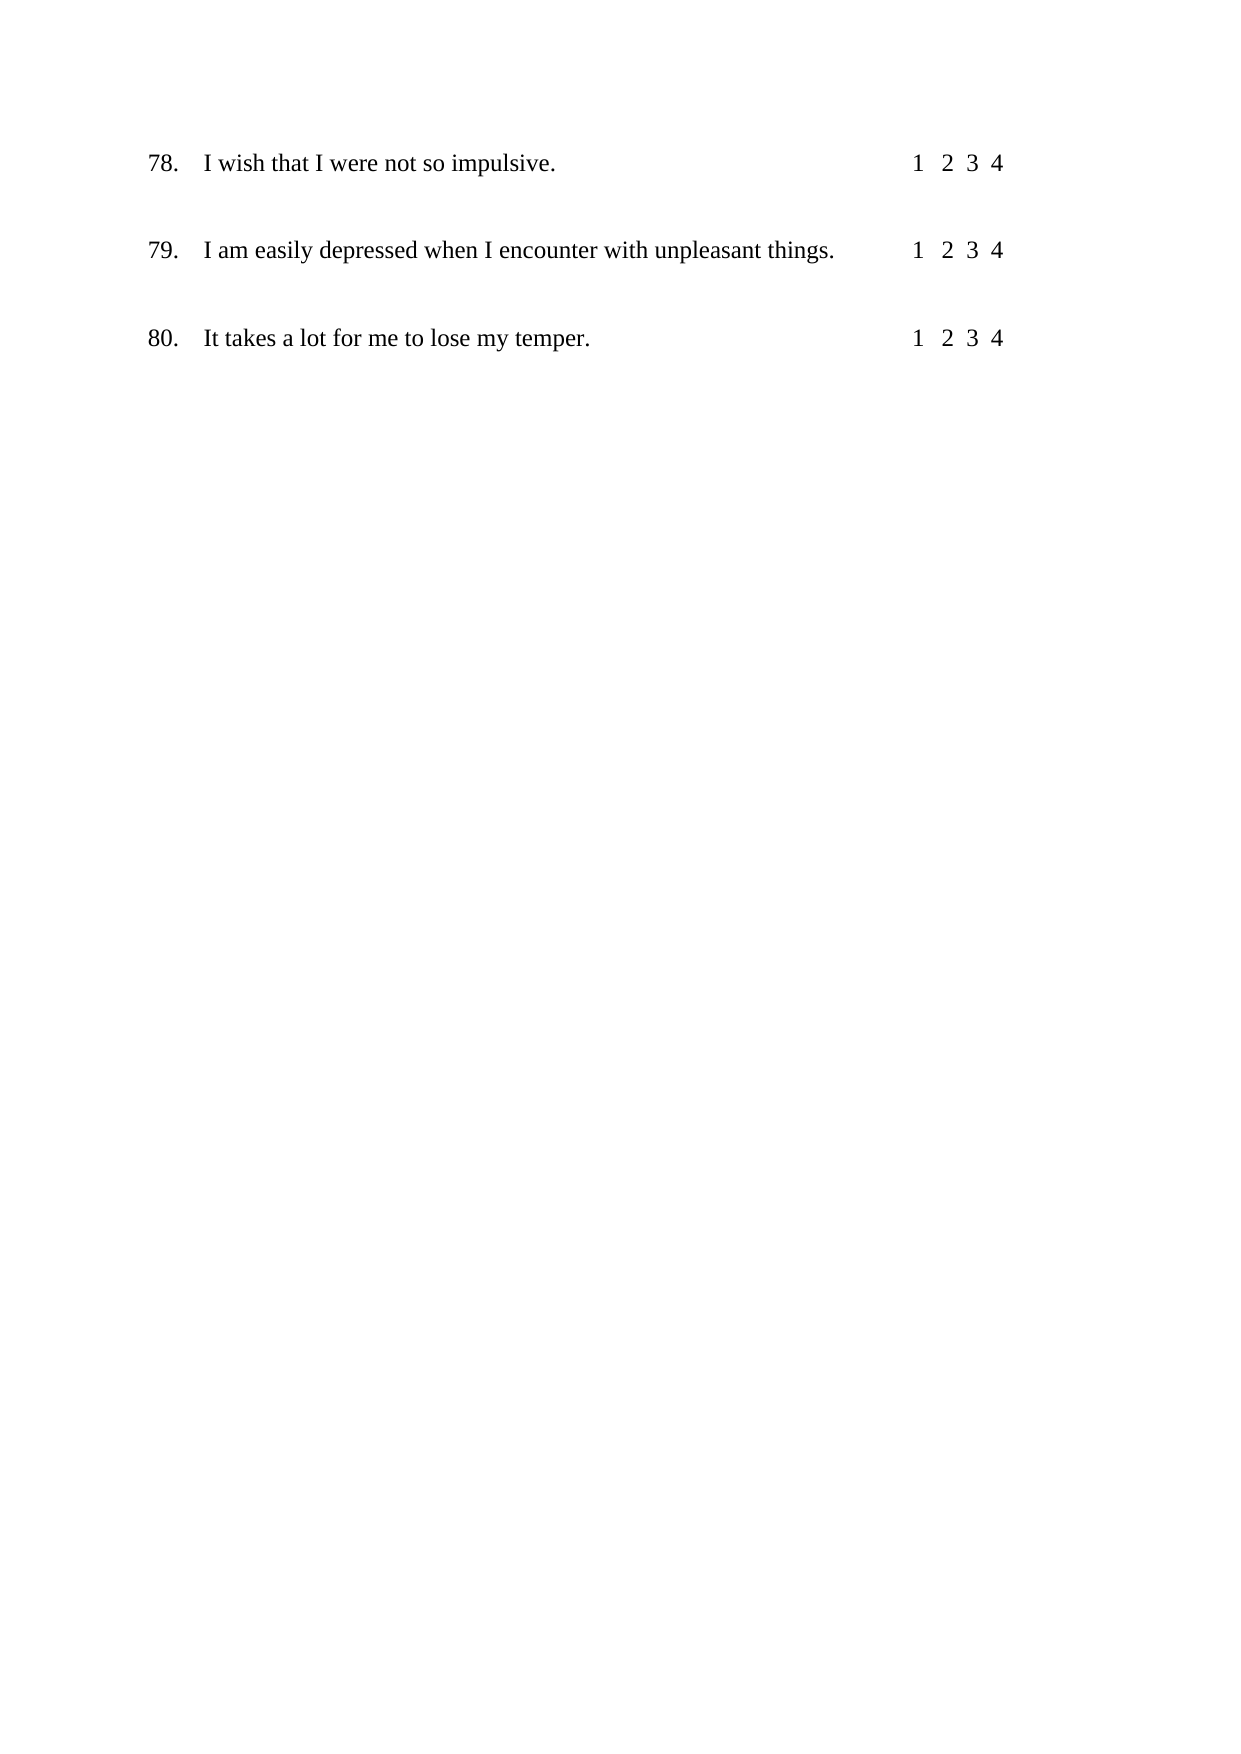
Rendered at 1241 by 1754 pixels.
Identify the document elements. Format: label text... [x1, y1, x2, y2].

table_cell 3 [955, 148, 979, 236]
table_cell It takes a lot for me to lose my temper. [192, 324, 901, 411]
table_cell 2 [930, 324, 955, 411]
table_cell 2 [930, 236, 955, 323]
table_cell I wish that I were not so impulsive. [192, 148, 901, 236]
table_cell 78. [136, 148, 192, 236]
table_cell 2 [930, 148, 955, 236]
table_cell 3 [955, 324, 979, 411]
table_cell 1 [901, 236, 930, 323]
table_cell 80. [136, 324, 192, 411]
table_cell I am easily depressed when I encounter with unpleasant things. [192, 236, 901, 323]
table_cell 4 [979, 236, 1127, 323]
table_cell 79. [136, 236, 192, 323]
table_cell 4 [979, 148, 1127, 236]
table_cell 4 [979, 324, 1127, 411]
table_cell 1 [901, 324, 930, 411]
table_cell 1 [901, 148, 930, 236]
table_cell 3 [955, 236, 979, 323]
